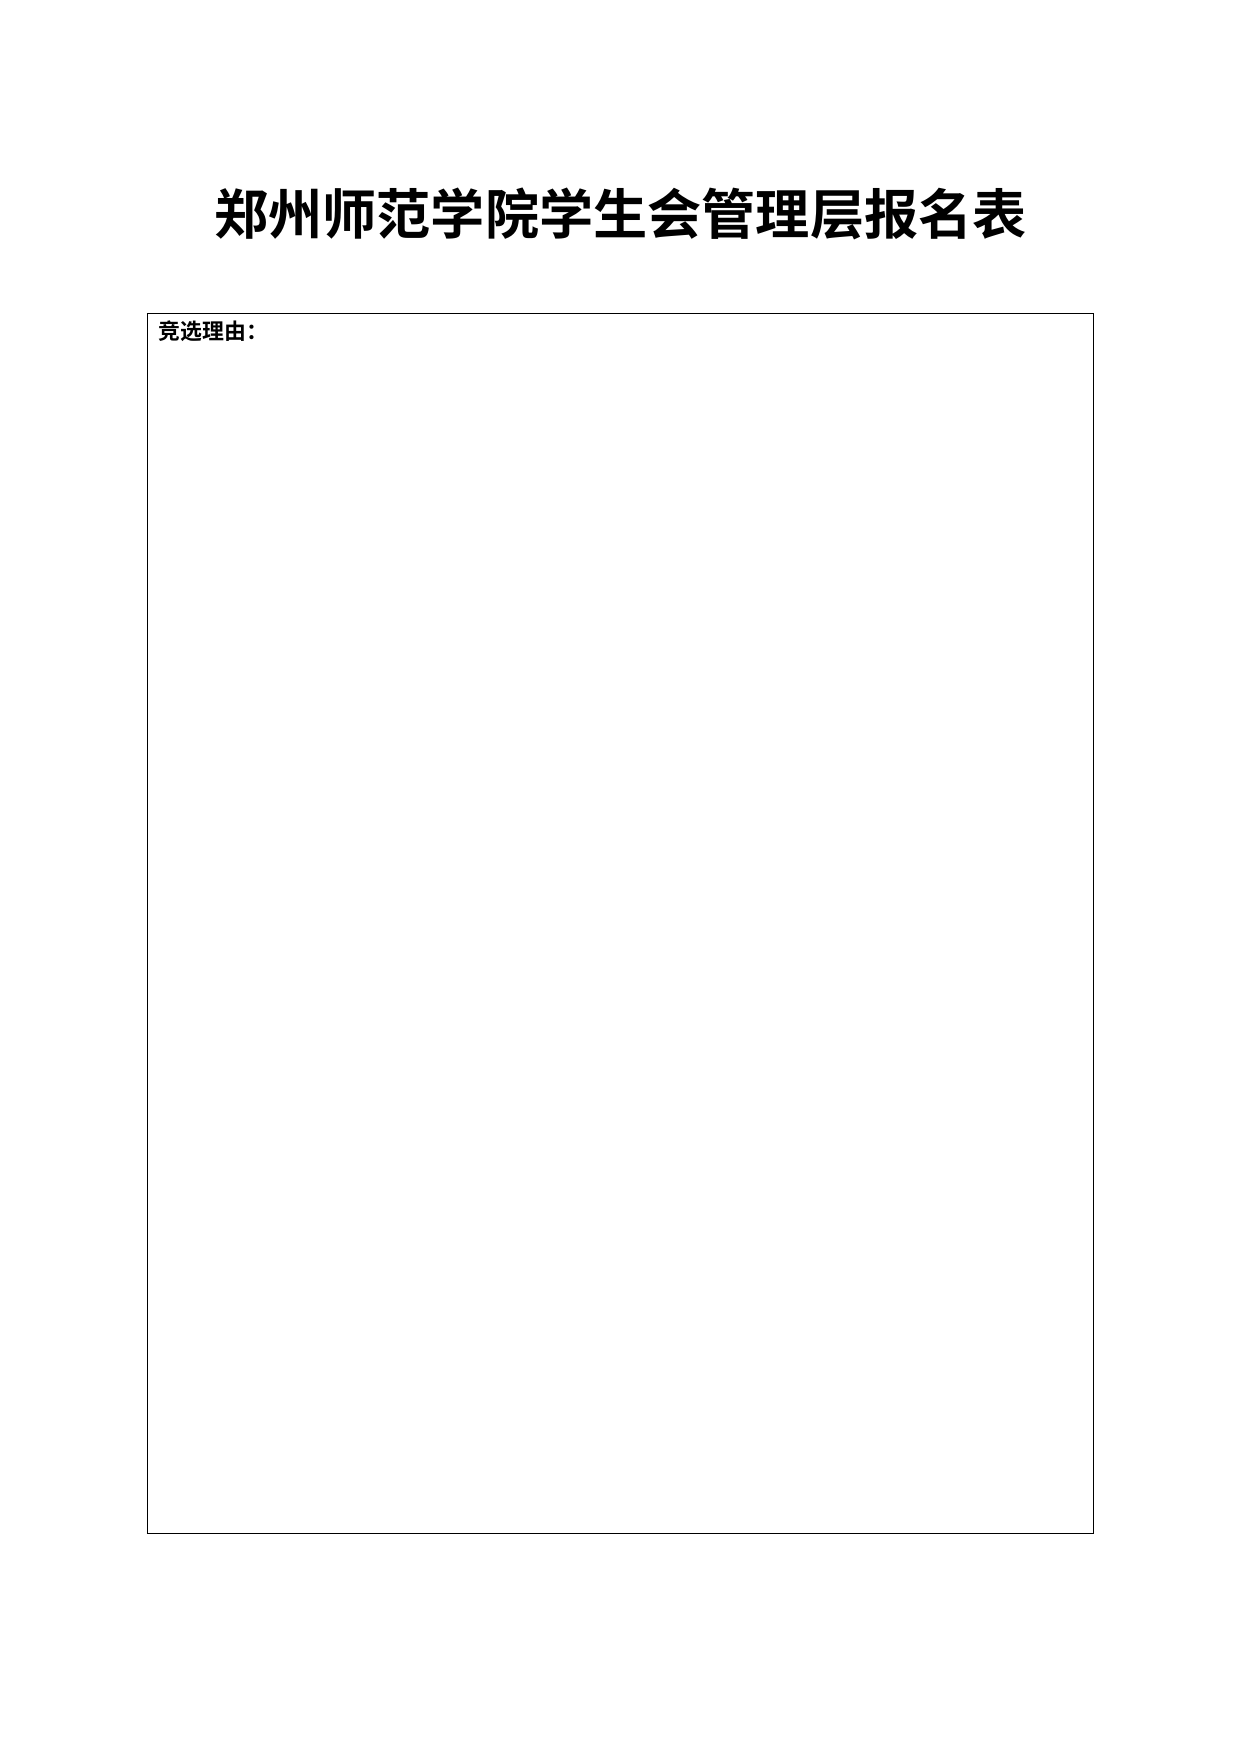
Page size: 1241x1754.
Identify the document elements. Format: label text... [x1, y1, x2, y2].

text 郑州师范学院学生会管理层报名表 [187, 162, 1053, 259]
table_header 竞选理由： [148, 314, 1093, 1533]
